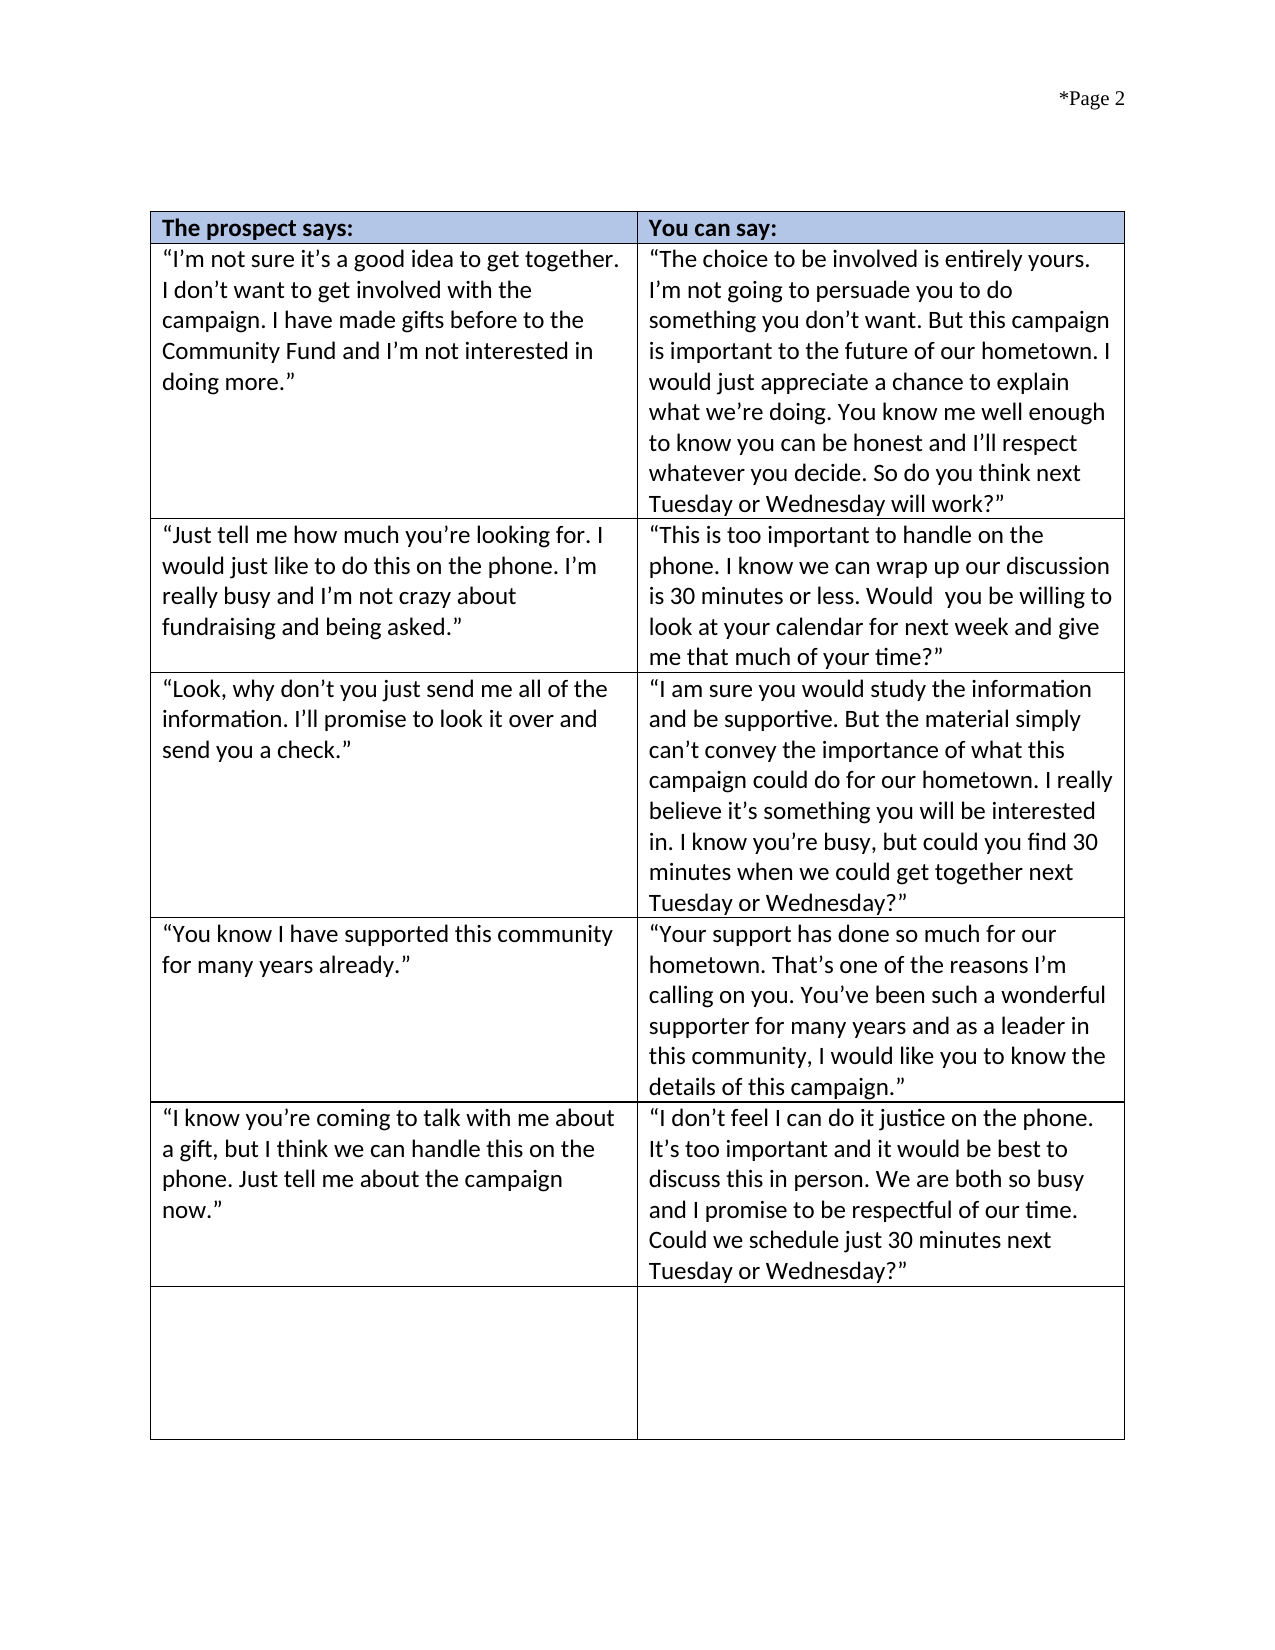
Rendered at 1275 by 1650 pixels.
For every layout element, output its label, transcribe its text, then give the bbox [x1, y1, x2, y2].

table_cell “The choice to be involved is entirely yours. I’m not going to persuade you to do something you don’t want. But this campaign is important to the future of our hometown. I would just appreciate a chance to explain what we’re doing. You know me well enough to know you can be honest and I’ll respect whatever you decide. So do you think next Tuesday or Wednesday will work?” [638, 244, 1124, 518]
table_cell “I know you’re coming to talk with me about a gift, but I think we can handle this on the phone. Just tell me about the campaign now.” [151, 1103, 637, 1286]
table_header You can say: [638, 212, 1124, 243]
table_cell “Your support has done so much for our hometown. That’s one of the reasons I’m calling on you. You’ve been such a wonderful supporter for many years and as a leader in this community, I would like you to know the details of this campaign.” [638, 918, 1124, 1101]
table_cell [638, 1287, 1124, 1439]
table_cell “This is too important to handle on the phone. I know we can wrap up our discussion is 30 minutes or less. Would you be willing to look at your calendar for next week and give me that much of your time?” [638, 519, 1124, 672]
table_cell “Just tell me how much you’re looking for. I would just like to do this on the phone. I’m really busy and I’m not crazy about fundraising and being asked.” [151, 519, 637, 672]
table_cell “Look, why don’t you just send me all of the information. I’ll promise to look it over and send you a check.” [151, 673, 637, 917]
table_cell “I don’t feel I can do it justice on the phone. It’s too important and it would be best to discuss this in person. We are both so busy and I promise to be respectful of our time. Could we schedule just 30 minutes next Tuesday or Wednesday?” [638, 1103, 1124, 1286]
table_cell [151, 1287, 637, 1439]
table_cell “I’m not sure it’s a good idea to get together. I don’t want to get involved with the campaign. I have made gifts before to the Community Fund and I’m not interested in doing more.” [151, 244, 637, 518]
table_cell “You know I have supported this community for many years already.” [151, 918, 637, 1101]
table_cell “I am sure you would study the information and be supportive. But the material simply can’t convey the importance of what this campaign could do for our hometown. I really believe it’s something you will be interested in. I know you’re busy, but could you find 30 minutes when we could get together next Tuesday or Wednesday?” [638, 673, 1124, 917]
table_header The prospect says: [151, 212, 637, 243]
